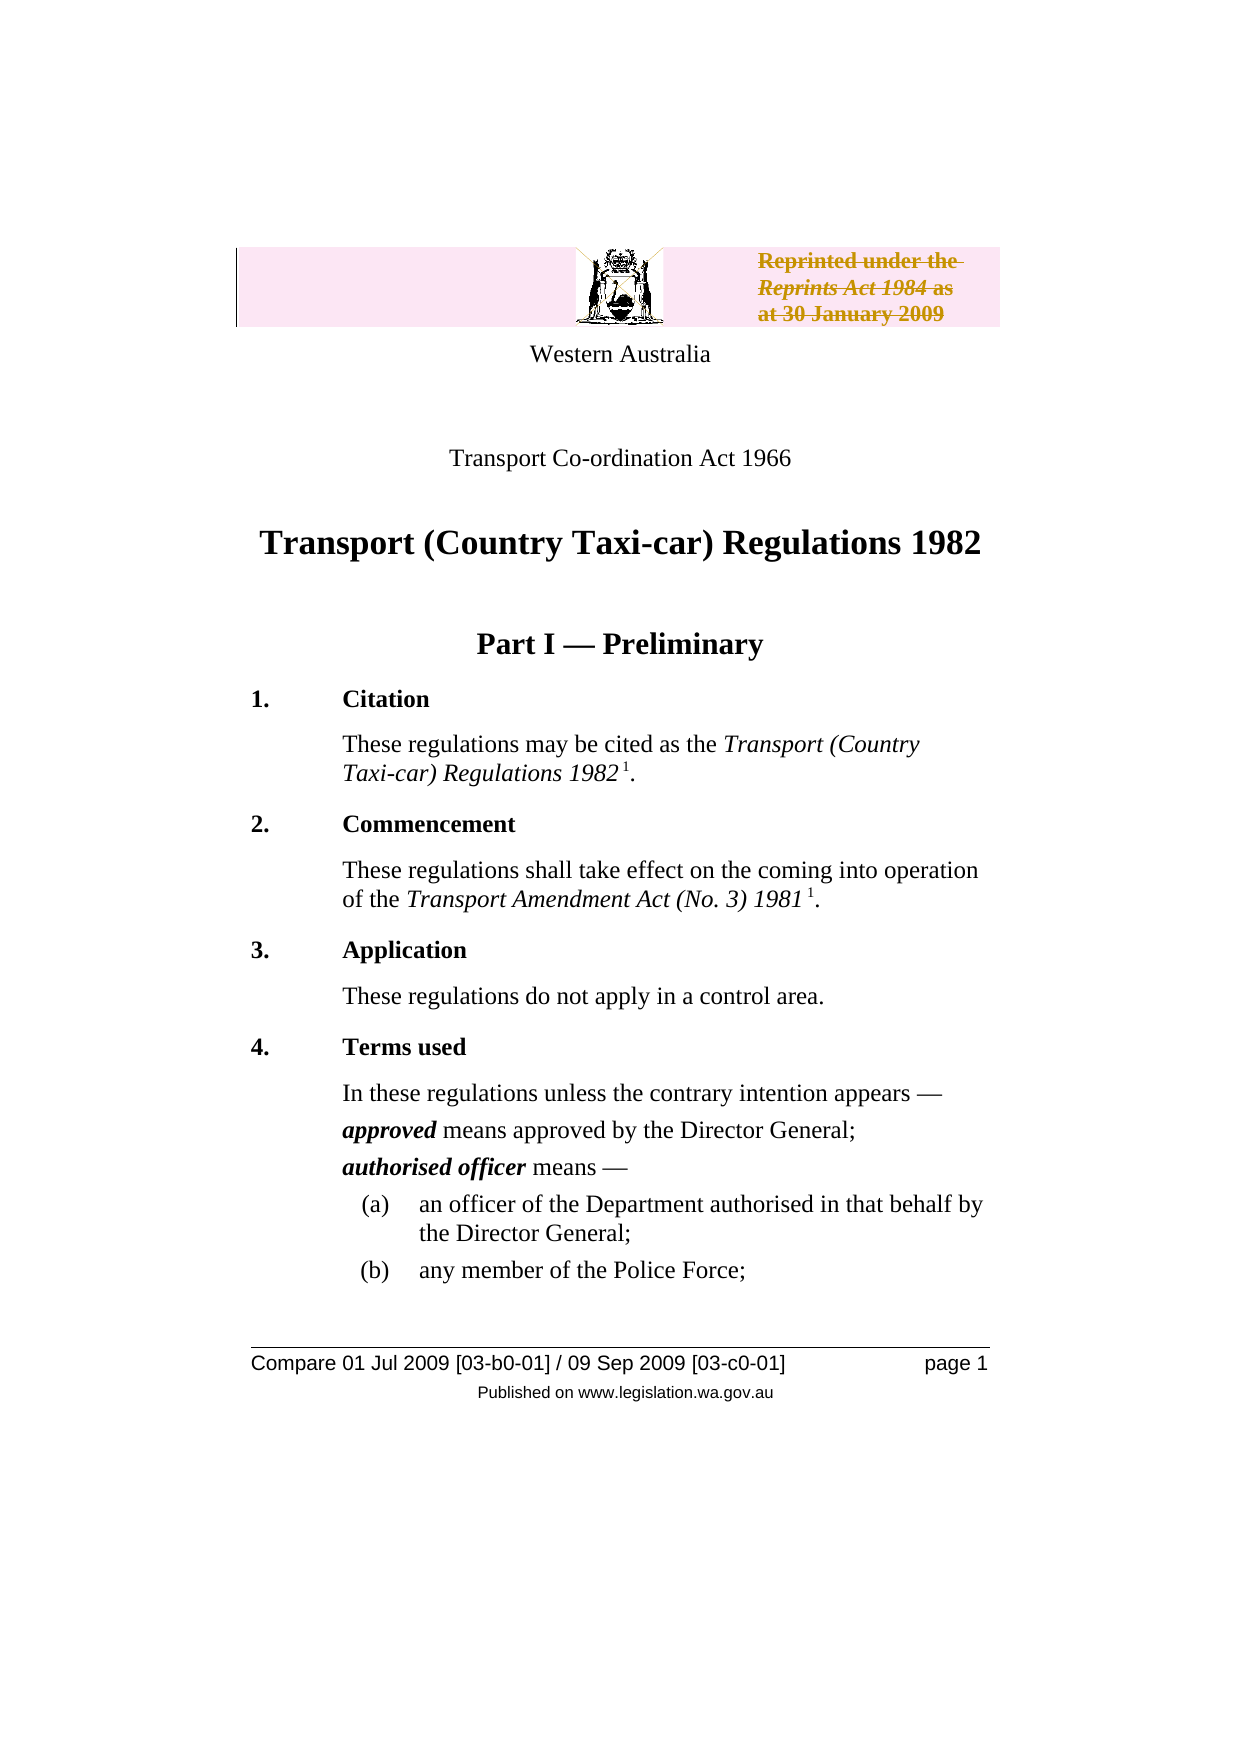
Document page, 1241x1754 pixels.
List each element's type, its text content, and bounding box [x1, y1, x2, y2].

text (a) an officer of the Department authorised in that behalf by the Director General; [251, 1189, 990, 1247]
text In these regulations unless the contrary intention appears — [251, 1078, 990, 1107]
text approved means approved by the Director General; [251, 1115, 990, 1144]
text These regulations may be cited as the Transport (Country Taxi-car) Regulations 1982 1. [251, 729, 990, 787]
text These regulations shall take effect on the coming into operation of the Transport Amendment Act (No. 3) 1981 1. [251, 855, 990, 912]
picture [621, 248, 664, 325]
text Transport (Country Taxi-car) Regulations 1982 [251, 522, 990, 562]
picture [577, 247, 662, 285]
subtitle 2. Commencement [251, 809, 990, 838]
text Transport Co-ordination Act 1966 [251, 443, 990, 472]
text These regulations do not apply in a control area. [251, 981, 990, 1009]
picture [577, 288, 662, 326]
subtitle Part I — Preliminary [251, 625, 990, 661]
subtitle 4. Terms used [251, 1032, 990, 1061]
text authorised officer means — [251, 1152, 990, 1181]
picture [575, 248, 618, 325]
subtitle 3. Application [251, 935, 990, 964]
text Western Australia [251, 339, 990, 368]
subtitle 1. Citation [251, 684, 990, 712]
text (b) any member of the Police Force; [251, 1255, 990, 1284]
